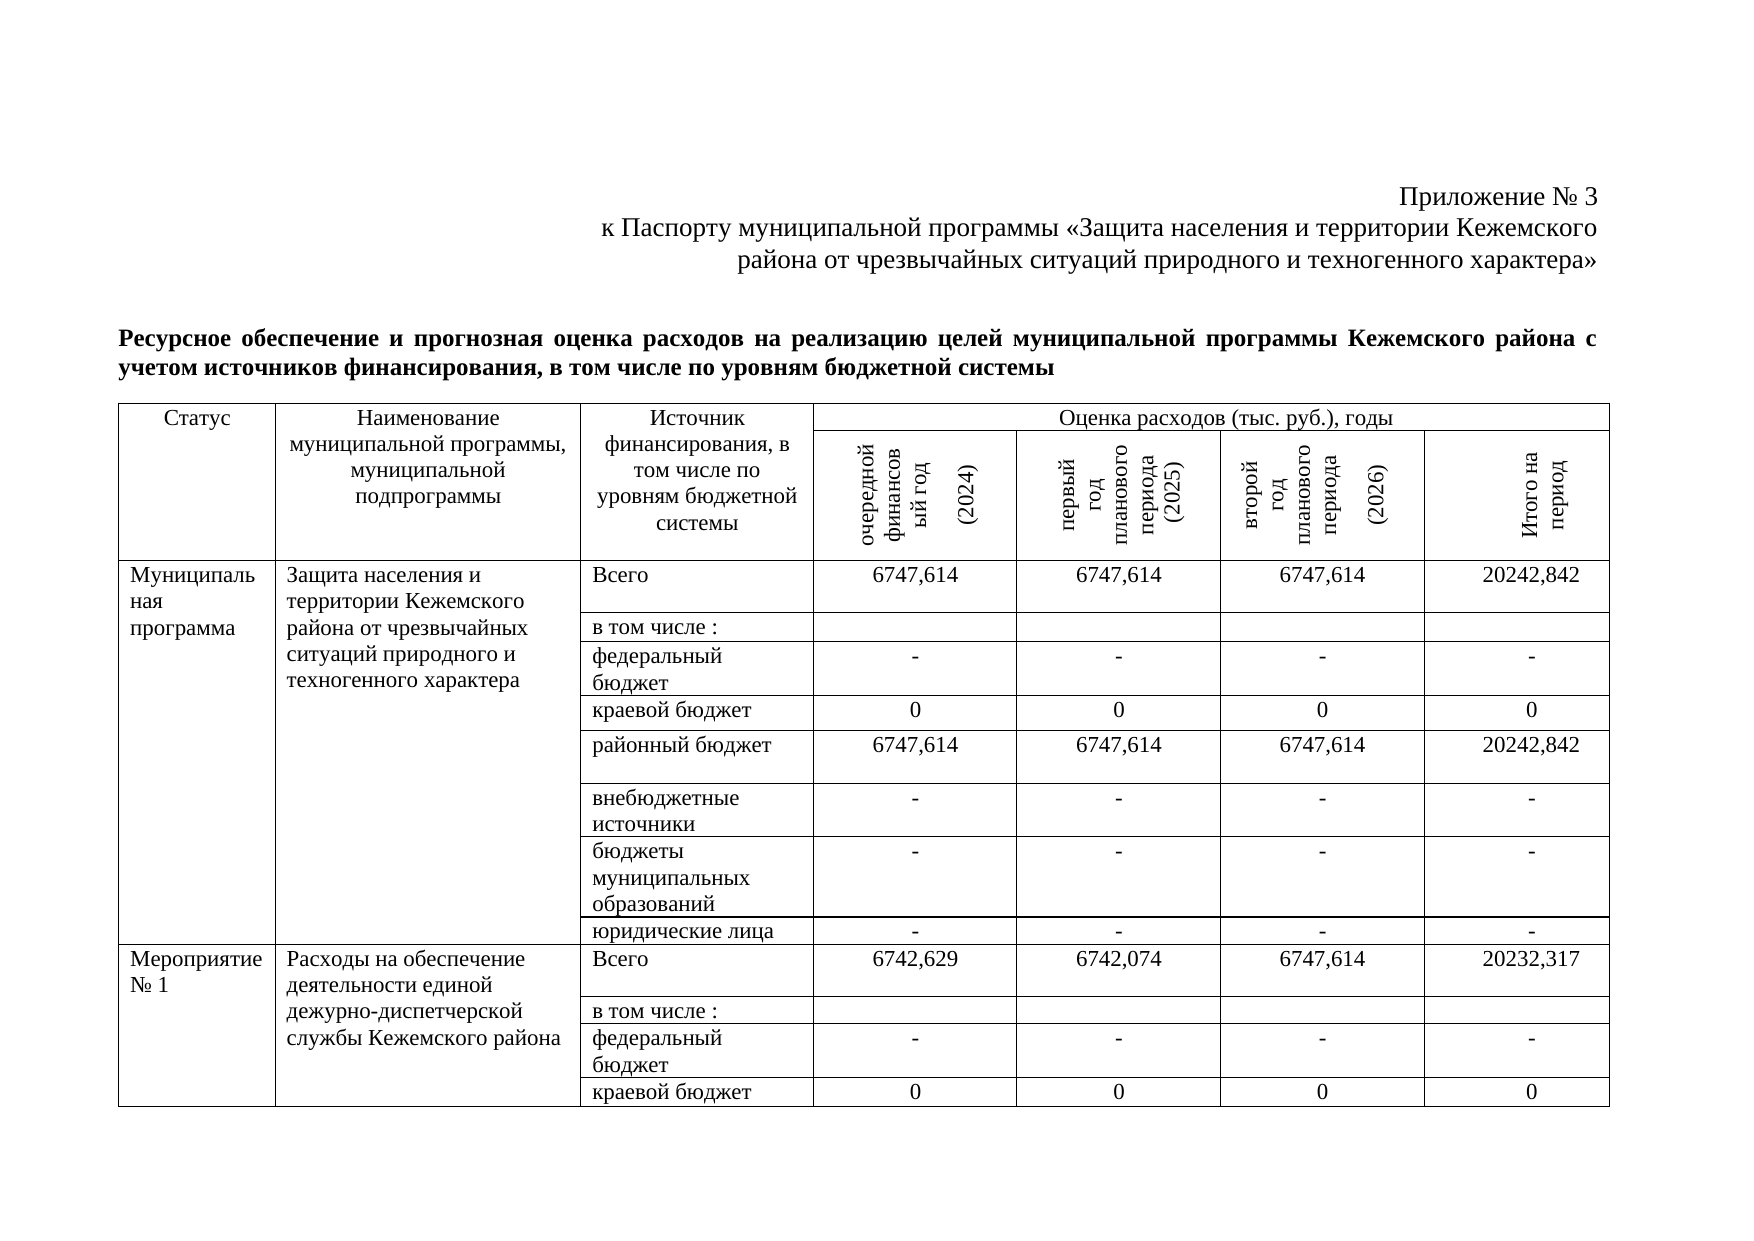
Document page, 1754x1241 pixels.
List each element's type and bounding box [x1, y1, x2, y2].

table_header [107, 118, 1609, 1107]
